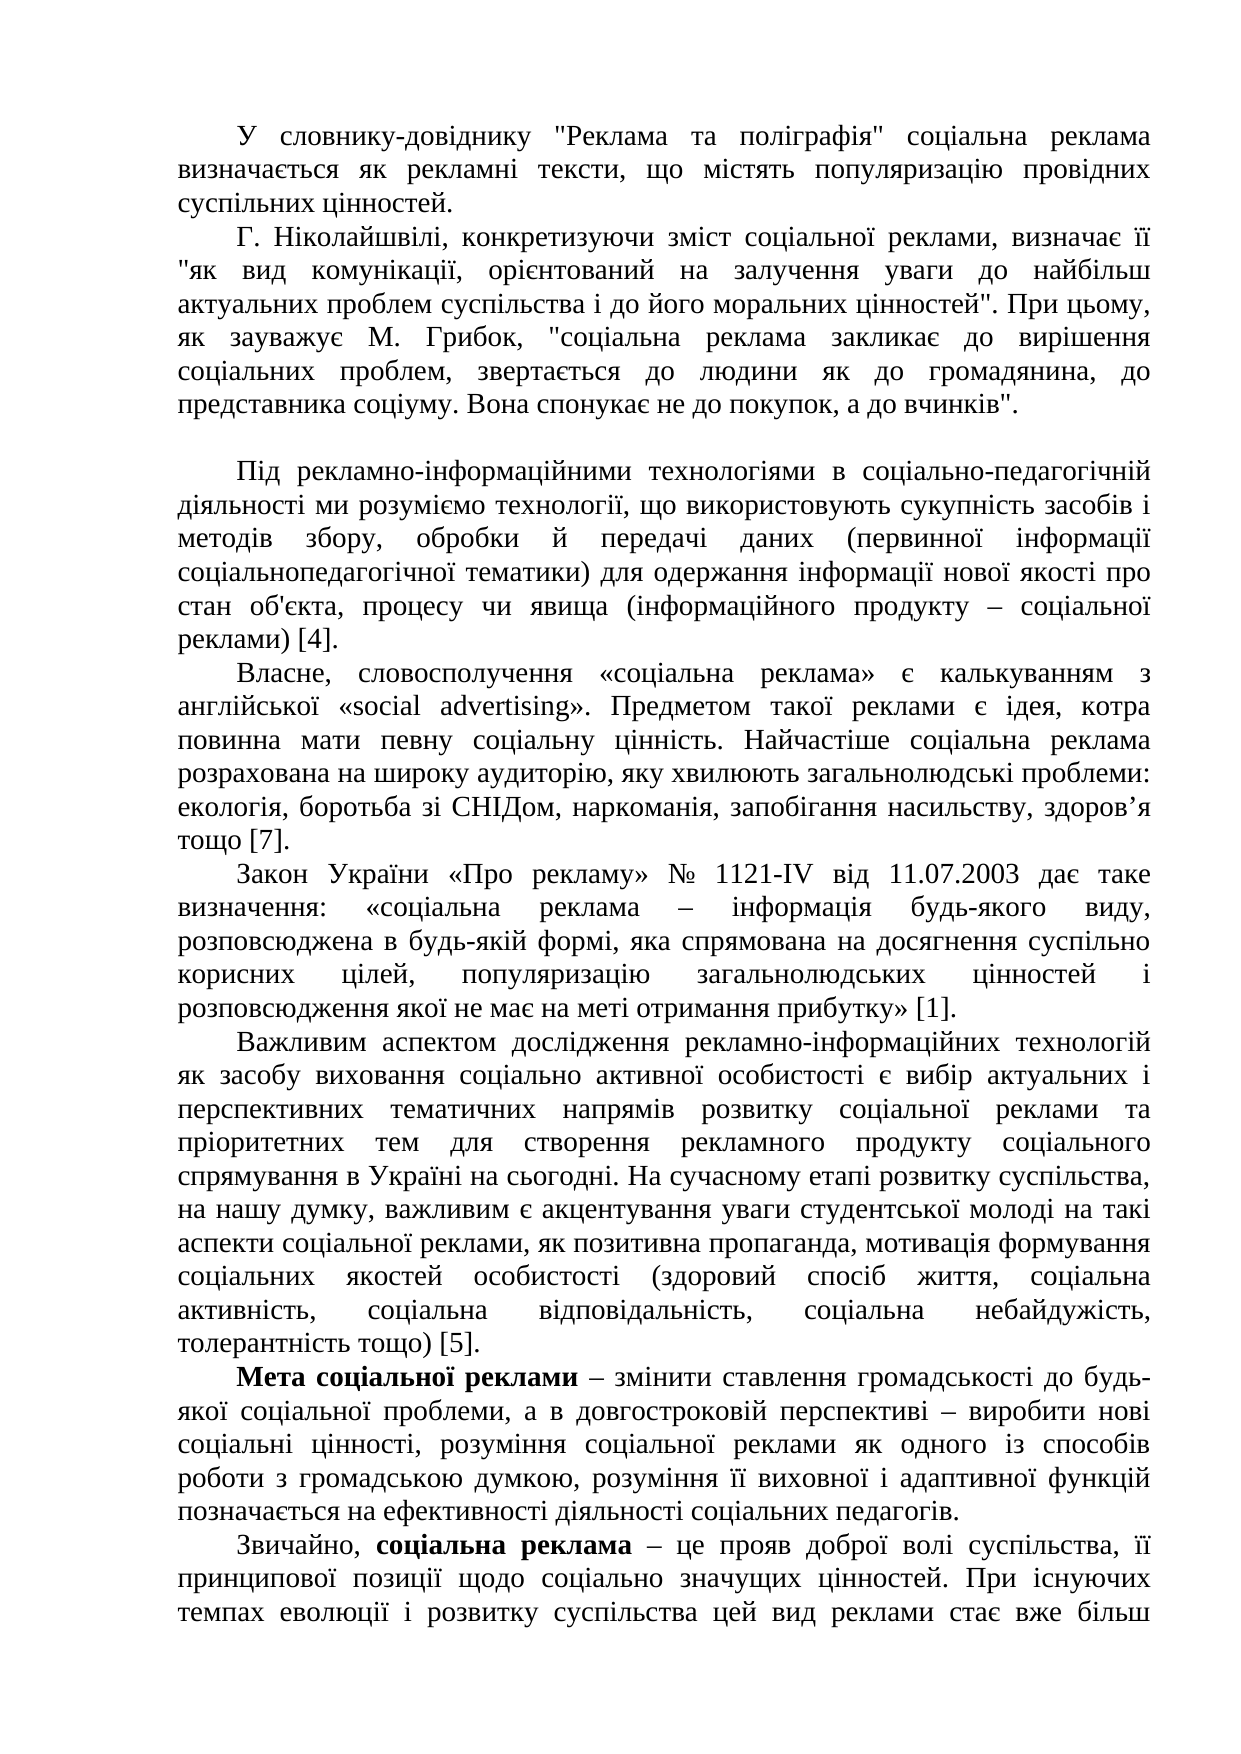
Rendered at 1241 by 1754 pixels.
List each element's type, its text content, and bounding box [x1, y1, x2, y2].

text Закон України «Про рекламу» № 1121-IV від 11.07.2003 дає таке визначення: «соціальна реклама – інформація будь-якого виду, розповсюджена в будь-якій формі, яка спрямована на досягнення суспільно корисних цілей, популяризацію загальнолюдських цінностей і розповсюдження якої не має на меті отримання прибутку» [1]. [177, 856, 1152, 1024]
text Важливим аспектом дослідження рекламно-інформаційних технологій як засобу виховання соціально активної особистості є вибір актуальних і перспективних тематичних напрямів розвитку соціальної реклами та пріоритетних тем для створення рекламного продукту соціального спрямування в Україні на сьогодні. На сучасному етапі розвитку суспільства, на нашу думку, важливим є акцентування уваги студентської молоді на такі аспекти соціальної реклами, як позитивна пропаганда, мотивація формування соціальних якостей особистості (здоровий спосіб життя, соціальна активність, соціальна відповідальність, соціальна небайдужість, толерантність тощо) [5]. [177, 1024, 1152, 1359]
text Власне, словосполучення «соціальна реклама» є калькуванням з англійської «social advertising». Предметом такої реклами є ідея, котра повинна мати певну соціальну цінність. Найчастіше соціальна реклама розрахована на широку аудиторію, яку хвилюють загальнолюдські проблеми: екологія, боротьба зі СНІДом, наркоманія, запобігання насильству, здоров’я тощо [7]. [177, 655, 1152, 856]
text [177, 1527, 1152, 1627]
text Під рекламно-інформаційними технологіями в соціально-педагогічній діяльності ми розуміємо технології, що використовують сукупність засобів і методів збору, обробки й передачі даних (первинної інформації соціальнопедагогічної тематики) для одержання інформації нової якості про стан об'єкта, процесу чи явища (інформаційного продукту – соціальної реклами) [4]. [177, 453, 1152, 655]
text У словнику-довіднику "Реклама та поліграфія" соціальна реклама визначається як рекламні тексти, що містять популяризацію провідних суспільних цінностей. [177, 118, 1152, 219]
text Мета соціальної реклами – змінити ставлення громадськості до будь-якої соціальної проблеми, а в довгостроковій перспективі – виробити нові соціальні цінності, розуміння соціальної реклами як одного із способів роботи з громадською думкою, розуміння її виховної і адаптивної функцій позначається на ефективності діяльності соціальних педагогів. [177, 1359, 1152, 1527]
text Г. Ніколайшвілі, конкретизуючи зміст соціальної реклами, визначає її "як вид комунікації, орієнтований на залучення уваги до найбільш актуальних проблем суспільства і до його моральних цінностей". При цьому, як зауважує М. Грибок, "соціальна реклама закликає до вирішення соціальних проблем, звертається до людини як до громадянина, до представника соціуму. Вона спонукає не до покупок, а до вчинків". [177, 219, 1152, 420]
